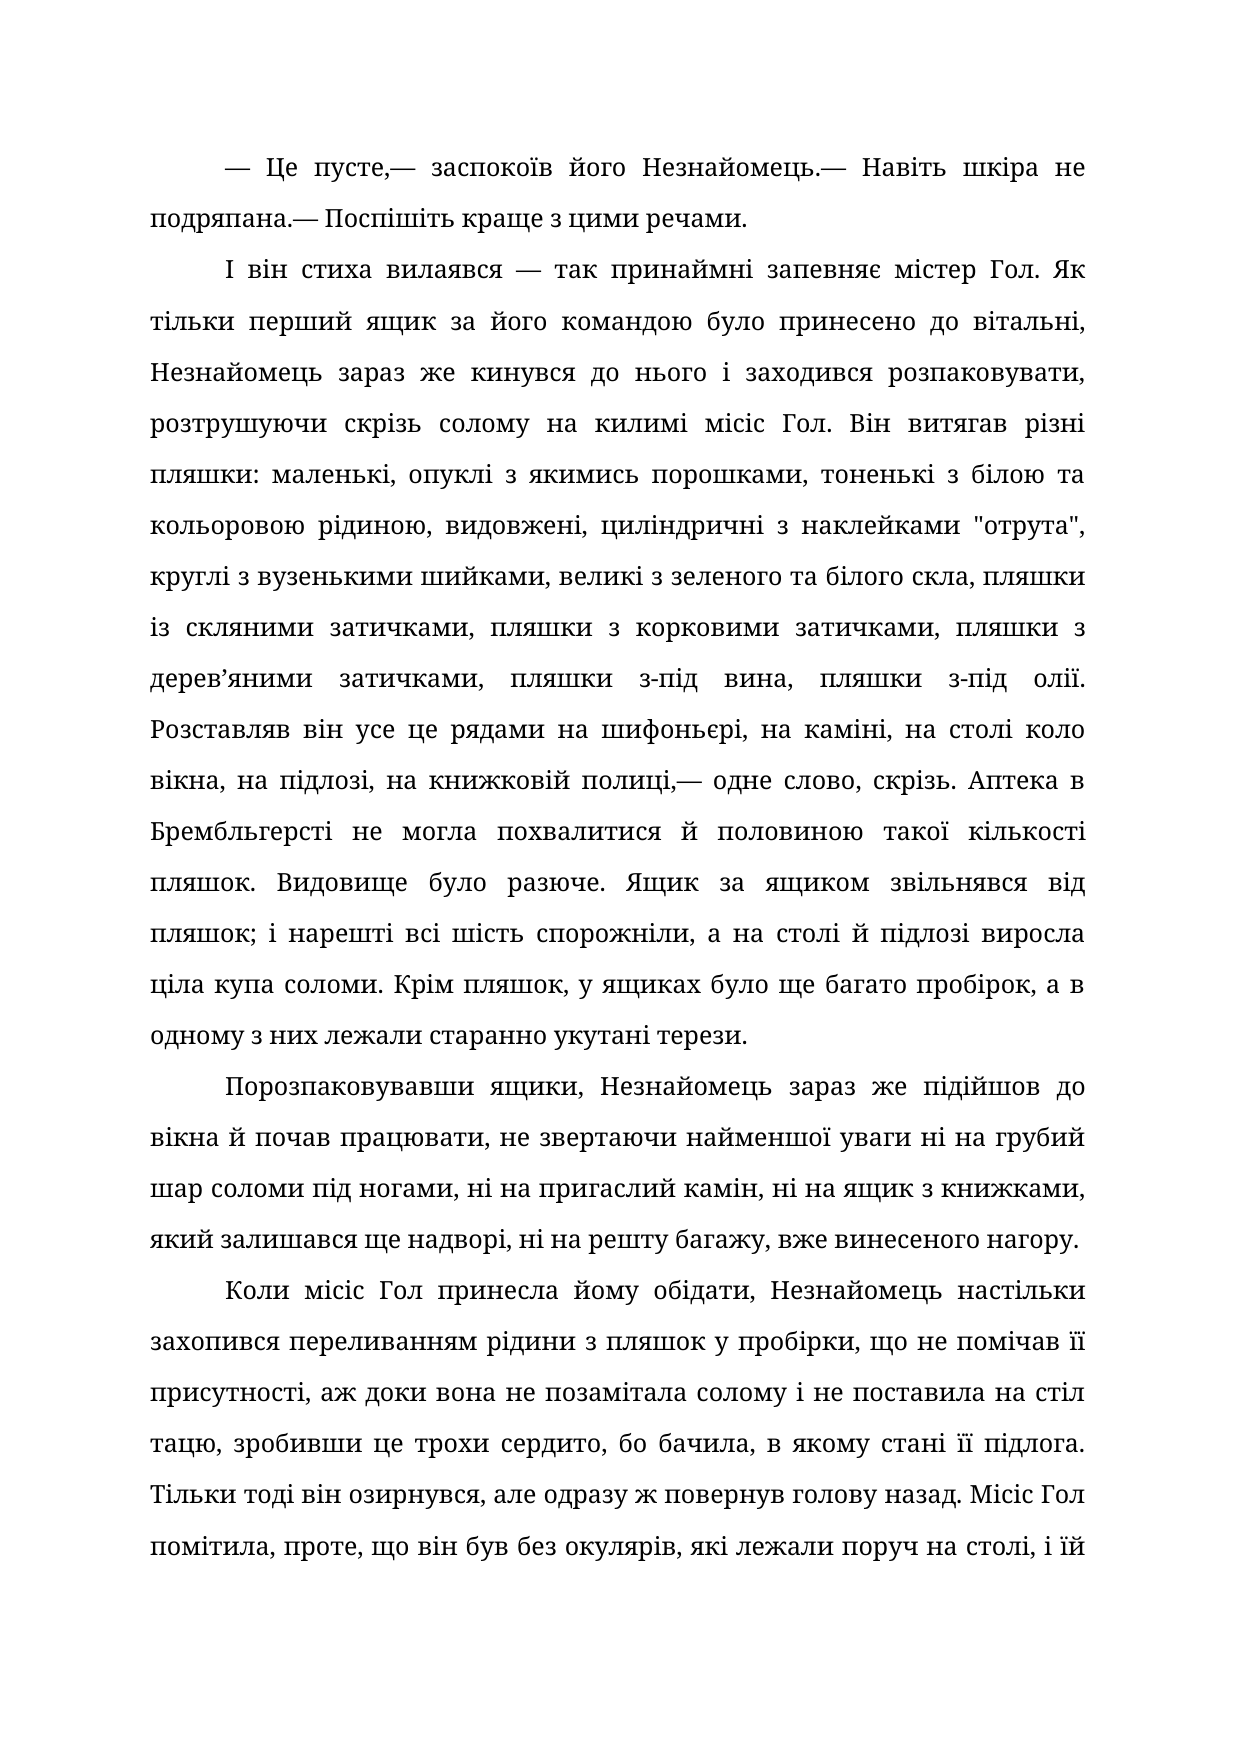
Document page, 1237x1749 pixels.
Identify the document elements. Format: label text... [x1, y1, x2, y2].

text Порозпаковувавши ящики, Незнайомець зараз же підійшов до вікна й почав працювати, не звертаючи найменшої уваги ні на грубий шар соломи під ногами, ні на пригаслий камін, ні на ящик з книжками, який залишався ще надворі, ні на решту багажу, вже винесеного нагору. [150, 1069, 1086, 1256]
text І він стиха вилаявся — так принаймні запевняє містер Гол. Як тільки перший ящик за його командою було принесено до вітальні, Незнайомець зараз же кинувся до нього і заходився розпаковувати, розтрушуючи скрізь солому на килимі місіс Гол. Він витягав різні пляшки: маленькі, опуклі з якимись порошками, тоненькі з білою та кольоровою рідиною, видовжені, циліндричні з наклейками "отрута", круглі з вузенькими шийками, великі з зеленого та білого скла, пляшки із скляними затичками, пляшки з корковими затичками, пляшки з дерев’яними затичками, пляшки з-під вина, пляшки з-під олії. Розставляв він усе це рядами на шифоньєрі, на каміні, на столі коло вікна, на підлозі, на книжковій полиці,— одне слово, скрізь. Аптека в Брембльгерсті не могла похвалитися й половиною такої кількості пляшок. Видовище було разюче. Ящик за ящиком звільнявся від пляшок; і нарешті всі шість спорожніли, а на столі й підлозі виросла ціла купа соломи. Крім пляшок, у ящиках було ще багато пробірок, а в одному з них лежали старанно укутані терези. [150, 252, 1086, 1052]
text — Це пусте,— заспокоїв його Незнайомець.— Навіть шкіра не подряпана.— Поспішіть краще з цими речами. [150, 150, 1086, 235]
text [150, 1273, 1086, 1562]
